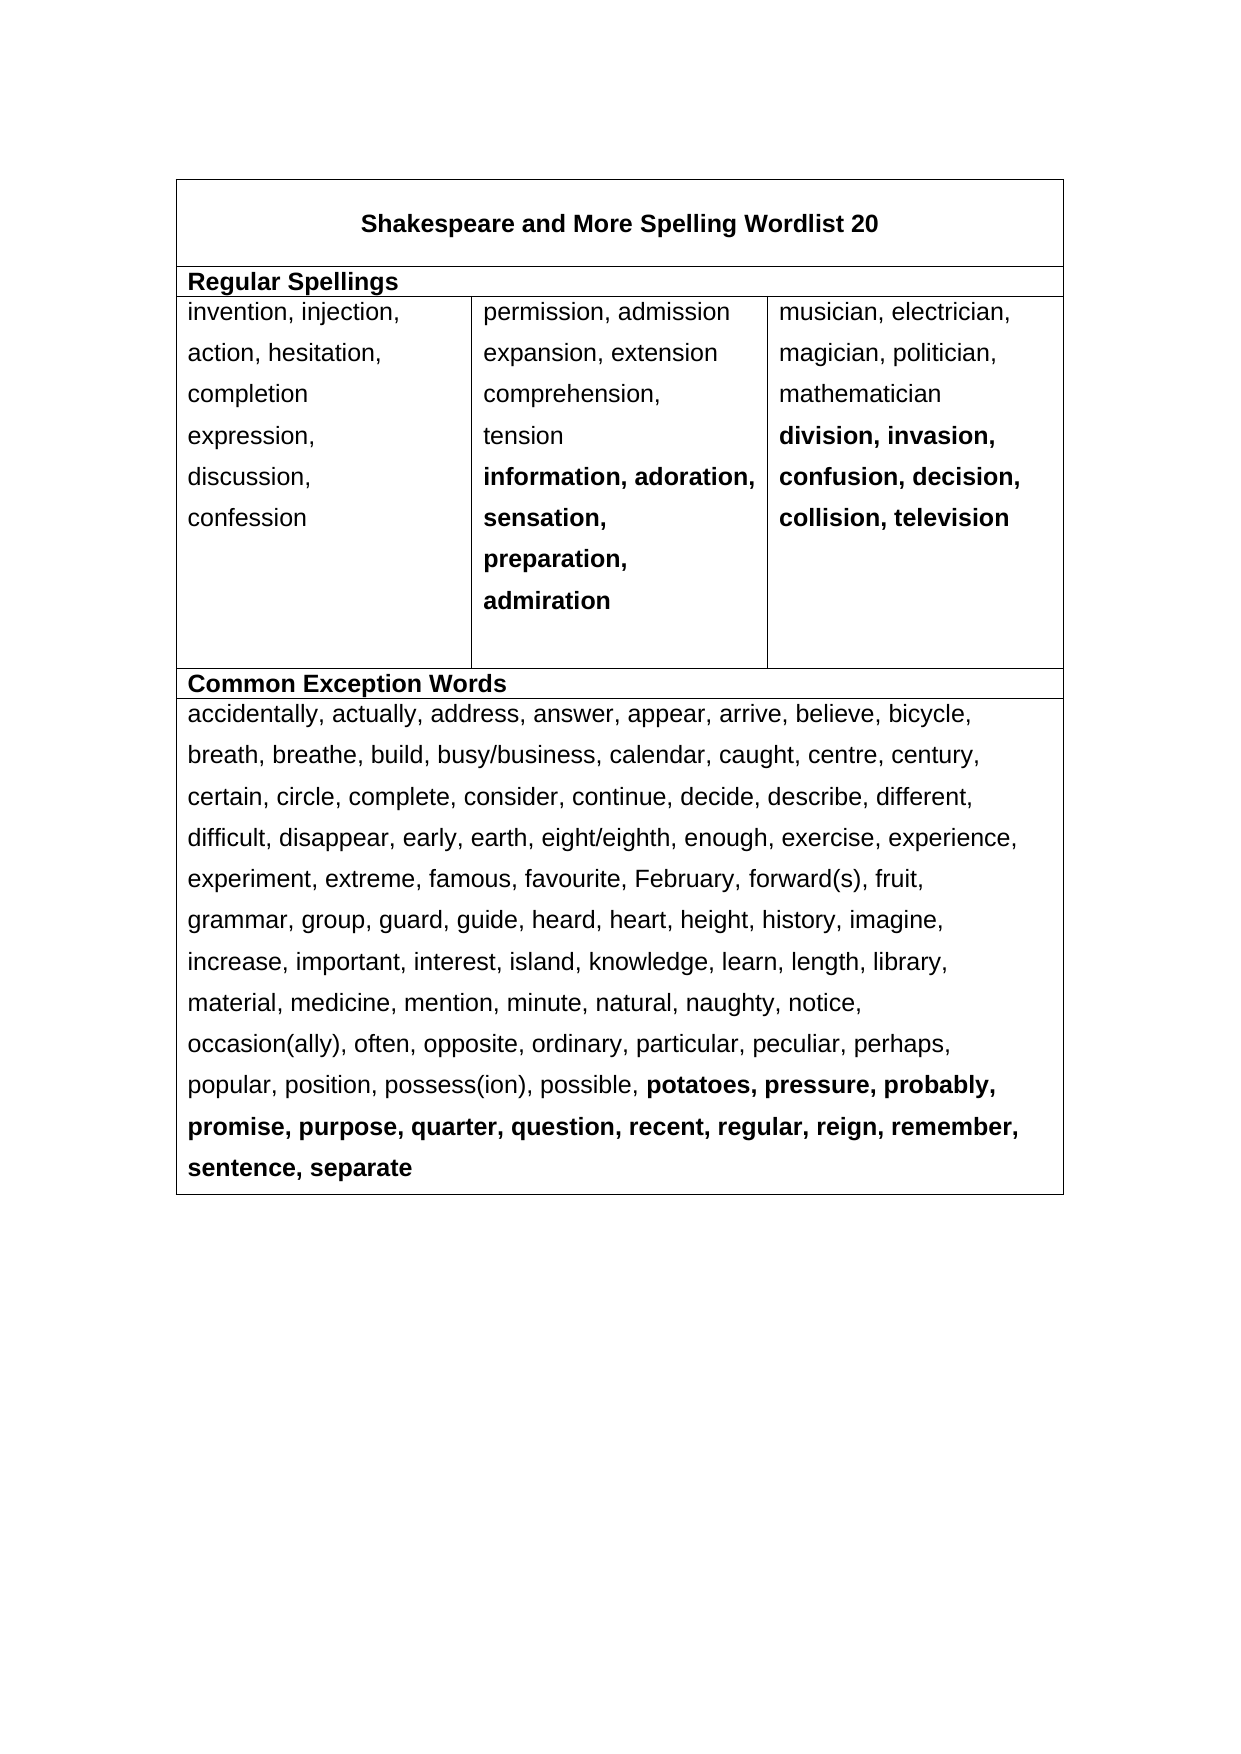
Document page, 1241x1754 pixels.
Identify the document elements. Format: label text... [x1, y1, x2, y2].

table_cell invention, injection, action, hesitation, completion expression, discussion, confession [177, 297, 471, 668]
table_cell Regular Spellings [177, 267, 1063, 296]
table_cell permission, admission expansion, extension comprehension, tension information, adoration, sensation, preparation, admiration [472, 297, 767, 668]
table_cell musician, electrician, magician, politician, mathematician division, invasion, confusion, decision, collision, television [768, 297, 1063, 668]
table_cell accidentally, actually, address, answer, appear, arrive, believe, bicycle, breath, breathe, build, busy/business, calendar, caught, centre, century, certain, circle, complete, consider, continue, decide, describe, different, difficult, disappear, early, earth, eight/eighth, enough, exercise, experience, experiment, extreme, famous, favourite, February, forward(s), fruit, grammar, group, guard, guide, heard, heart, height, history, imagine, increase, important, interest, island, knowledge, learn, length, library, material, medicine, mention, minute, natural, naughty, notice, occasion(ally), often, opposite, ordinary, particular, peculiar, perhaps, popular, position, possess(ion), possible, potatoes, pressure, probably, promise, purpose, quarter, question, recent, regular, reign, remember, sentence, separate [177, 699, 1063, 1194]
table_cell Common Exception Words [177, 669, 1063, 698]
table_header Shakespeare and More Spelling Wordlist 20 [177, 180, 1063, 266]
